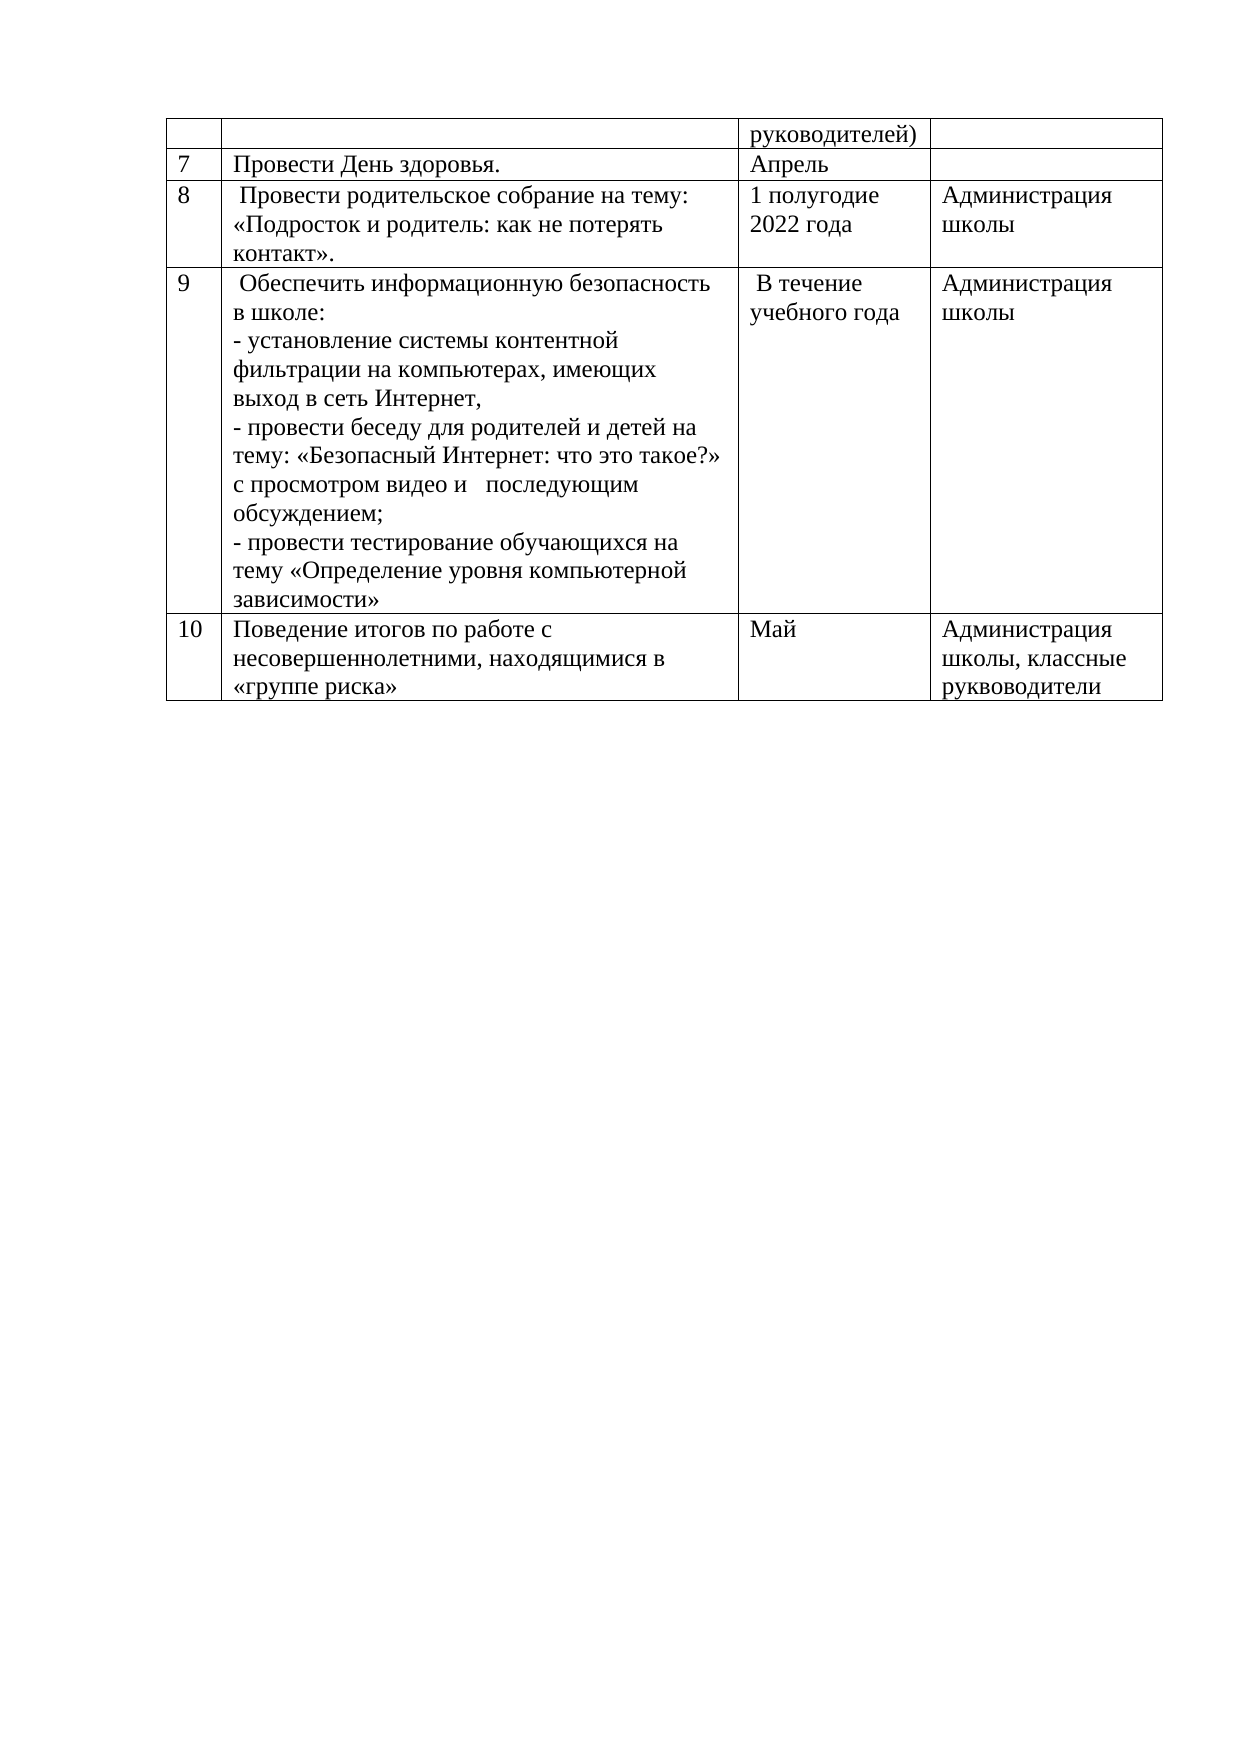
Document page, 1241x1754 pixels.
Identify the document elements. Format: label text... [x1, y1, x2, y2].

table_cell 9 [167, 268, 221, 613]
table_cell Администрация школы [931, 268, 1162, 613]
table_cell Администрация школы, классные руквоводители [931, 614, 1162, 700]
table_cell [739, 119, 930, 148]
table_cell Май [739, 614, 930, 700]
table_cell [931, 149, 1162, 179]
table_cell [222, 119, 738, 148]
table_cell Апрель [739, 149, 930, 179]
table_cell В течение учебного года [739, 268, 930, 613]
table_cell Провести День здоровья. [222, 149, 738, 179]
table_cell 8 [167, 181, 221, 267]
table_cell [931, 119, 1162, 148]
table_cell 10 [167, 614, 221, 700]
table_cell 7 [167, 149, 221, 179]
table_cell Обеспечить информационную безопасность в школе: - установление системы контентной фильтрации на компьютерах, имеющих выход в сеть Интернет, - провести беседу для родителей и детей на тему: «Безопасный Интернет: что это такое?» с просмотром видео и последующим обсуждением; - провести тестирование обучающихся на тему «Определение уровня компьютерной зависимости» [222, 268, 738, 613]
table_cell Поведение итогов по работе с несовершеннолетними, находящимися в «группе риска» [222, 614, 738, 700]
table_cell 6 [167, 119, 221, 148]
table_cell 1 полугодие 2022 года [739, 181, 930, 267]
table_cell Провести родительское собрание на тему: «Подросток и родитель: как не потерять контакт». [222, 181, 738, 267]
table_cell Администрация школы [931, 181, 1162, 267]
